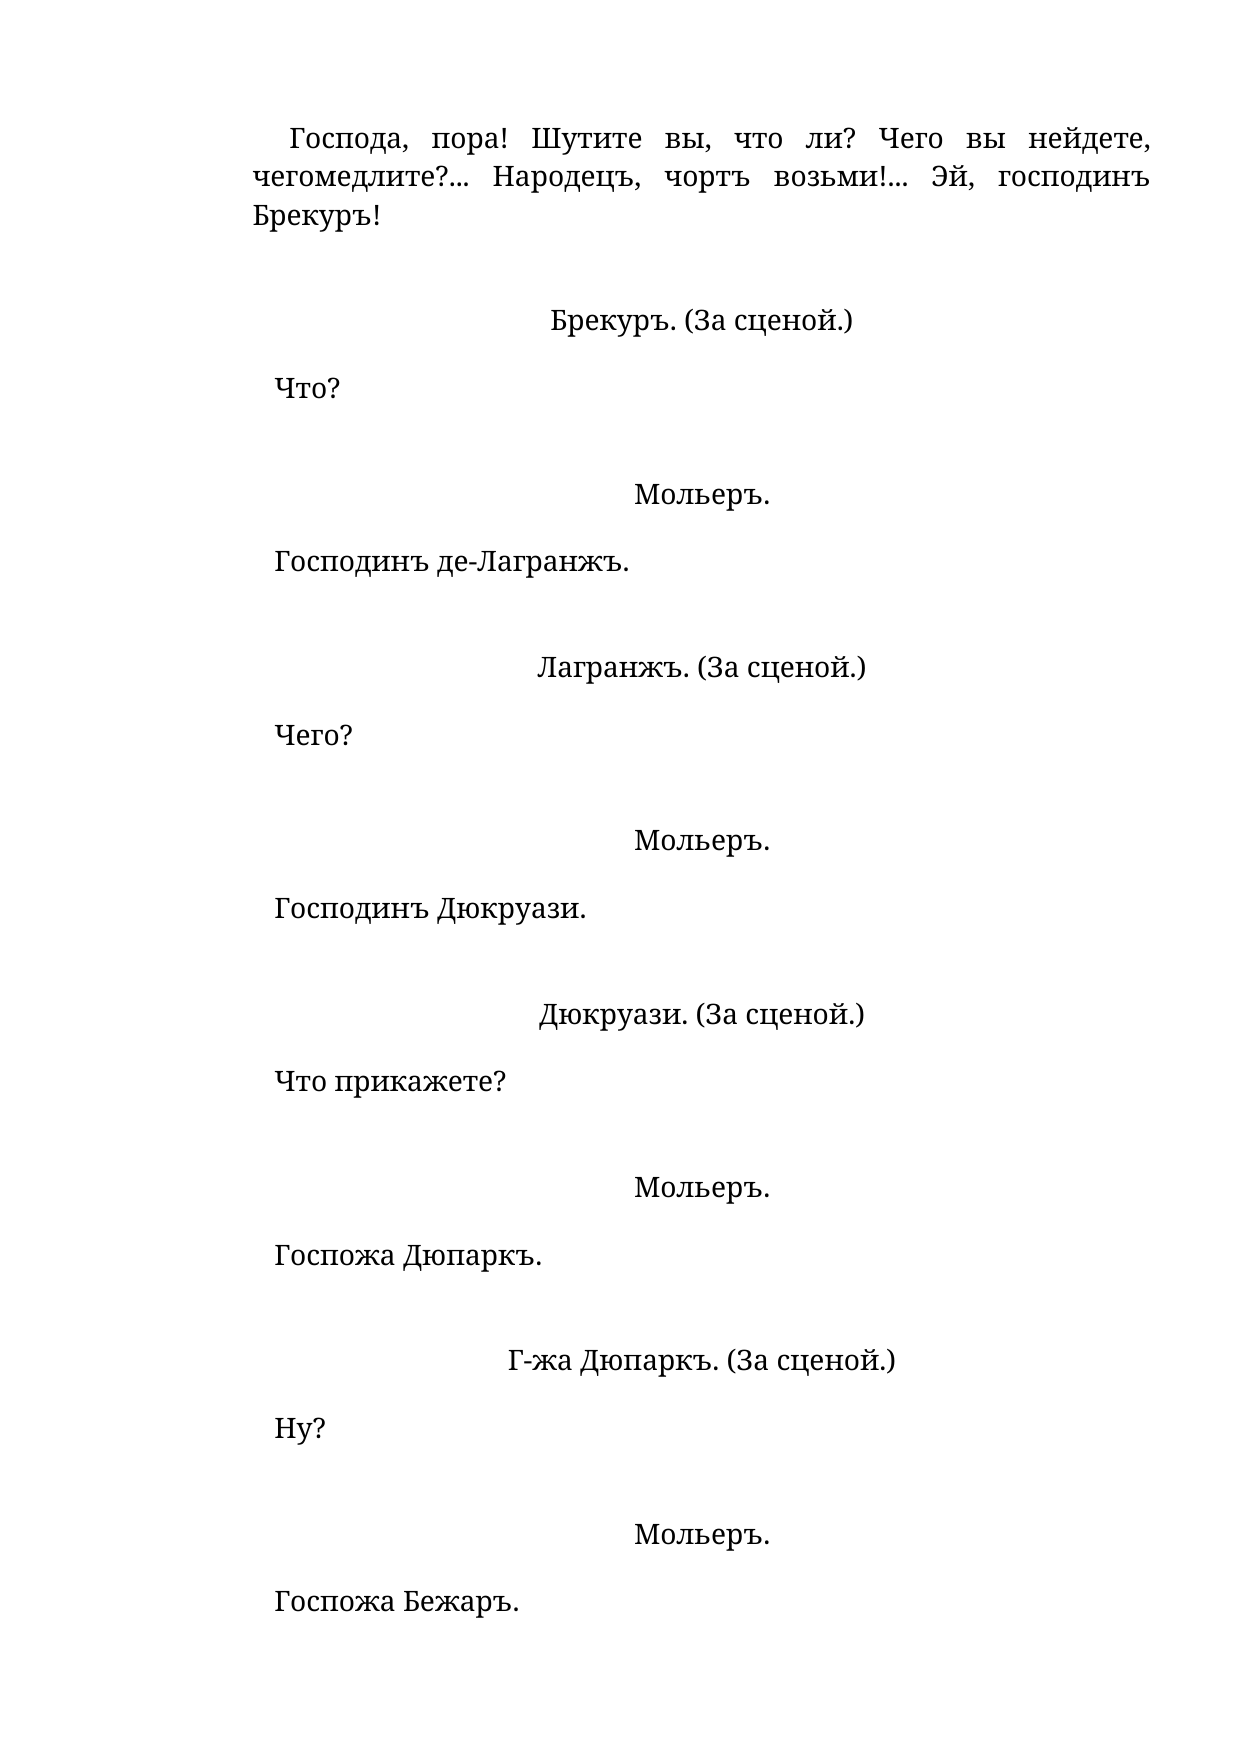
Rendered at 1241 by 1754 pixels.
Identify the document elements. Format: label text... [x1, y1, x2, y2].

text Госпожа Бежаръ. [252, 1581, 1152, 1620]
text Мольеръ. [252, 1514, 1152, 1552]
text Господинъ де-Лагранжъ. [252, 541, 1152, 580]
text Г-жа Дюпаркъ. (За сценой.) [252, 1341, 1152, 1379]
text Что? [252, 368, 1152, 406]
text Господинъ Дюкруази. [252, 888, 1152, 926]
text Ну? [252, 1408, 1152, 1446]
text Мольеръ. [252, 1167, 1152, 1206]
text Брекуръ. (За сценой.) [252, 301, 1152, 339]
text Что прикажете? [252, 1061, 1152, 1100]
text Мольеръ. [252, 821, 1152, 859]
text Дюкруази. (За сценой.) [252, 994, 1152, 1032]
text Чего? [252, 715, 1152, 753]
text Мольеръ. [252, 474, 1152, 512]
text Господа, пора! Шутите вы, что ли? Чего вы нейдете, чегомедлите?... Народецъ, чортъ возьми!... Эй, господинъ Брекуръ! [252, 118, 1152, 233]
text Госпожа Дюпаркъ. [252, 1235, 1152, 1273]
text Лагранжъ. (За сценой.) [252, 647, 1152, 686]
